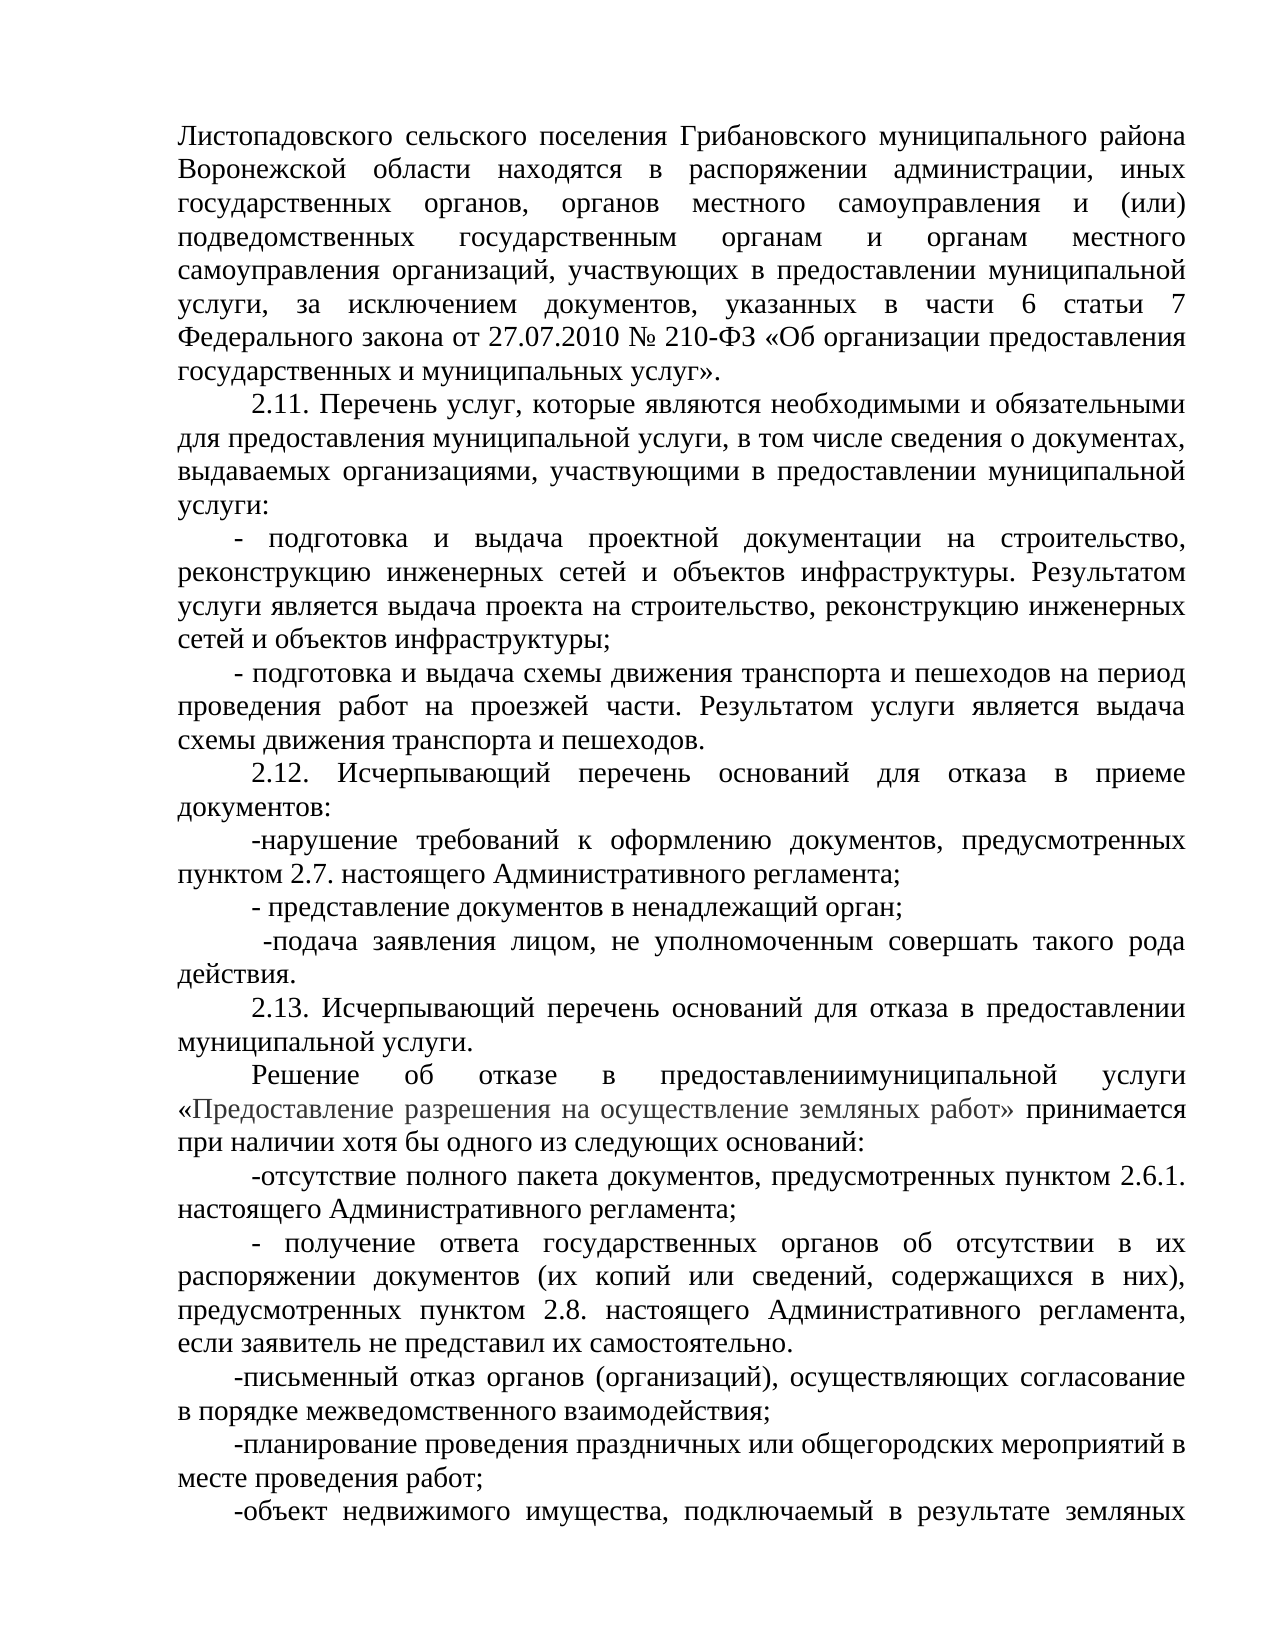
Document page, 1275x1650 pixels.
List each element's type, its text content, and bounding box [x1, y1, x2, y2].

text -письменный отказ органов (организаций), осуществляющих согласование в порядке межведомственного взаимодействия; [177, 1359, 1186, 1426]
text Решение об отказе в предоставлениимуниципальной услуги «Предоставление разрешения на осуществление земляных работ» принимается при наличии хотя бы одного из следующих оснований: [177, 1057, 1186, 1158]
text -нарушение требований к оформлению документов, предусмотренных пунктом 2.7. настоящего Административного регламента; [177, 822, 1186, 889]
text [177, 1493, 1186, 1527]
text 2.11. Перечень услуг, которые являются необходимыми и обязательными для предоставления муниципальной услуги, в том числе сведения о документах, выдаваемых организациями, участвующими в предоставлении муниципальной услуги: [177, 386, 1186, 521]
text - получение ответа государственных органов об отсутствии в их распоряжении документов (их копий или сведений, содержащихся в них), предусмотренных пунктом 2.8. настоящего Административного регламента, если заявитель не представил их самостоятельно. [177, 1225, 1186, 1359]
text - представление документов в ненадлежащий орган; [177, 889, 1186, 923]
text 2.12. Исчерпывающий перечень оснований для отказа в приеме документов: [177, 755, 1186, 822]
text - подготовка и выдача схемы движения транспорта и пешеходов на период проведения работ на проезжей части. Результатом услуги является выдача схемы движения транспорта и пешеходов. [177, 655, 1186, 755]
text -планирование проведения праздничных или общегородских мероприятий в месте проведения работ; [177, 1426, 1186, 1493]
text -отсутствие полного пакета документов, предусмотренных пунктом 2.6.1. настоящего Административного регламента; [177, 1158, 1186, 1225]
text -подача заявления лицом, не уполномоченным совершать такого рода действия. [177, 923, 1186, 990]
text 2.13. Исчерпывающий перечень оснований для отказа в предоставлении муниципальной услуги. [177, 990, 1186, 1057]
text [177, 118, 1186, 386]
text - подготовка и выдача проектной документации на строительство, реконструкцию инженерных сетей и объектов инфраструктуры. Результатом услуги является выдача проекта на строительство, реконструкцию инженерных сетей и объектов инфраструктуры; [177, 521, 1186, 655]
